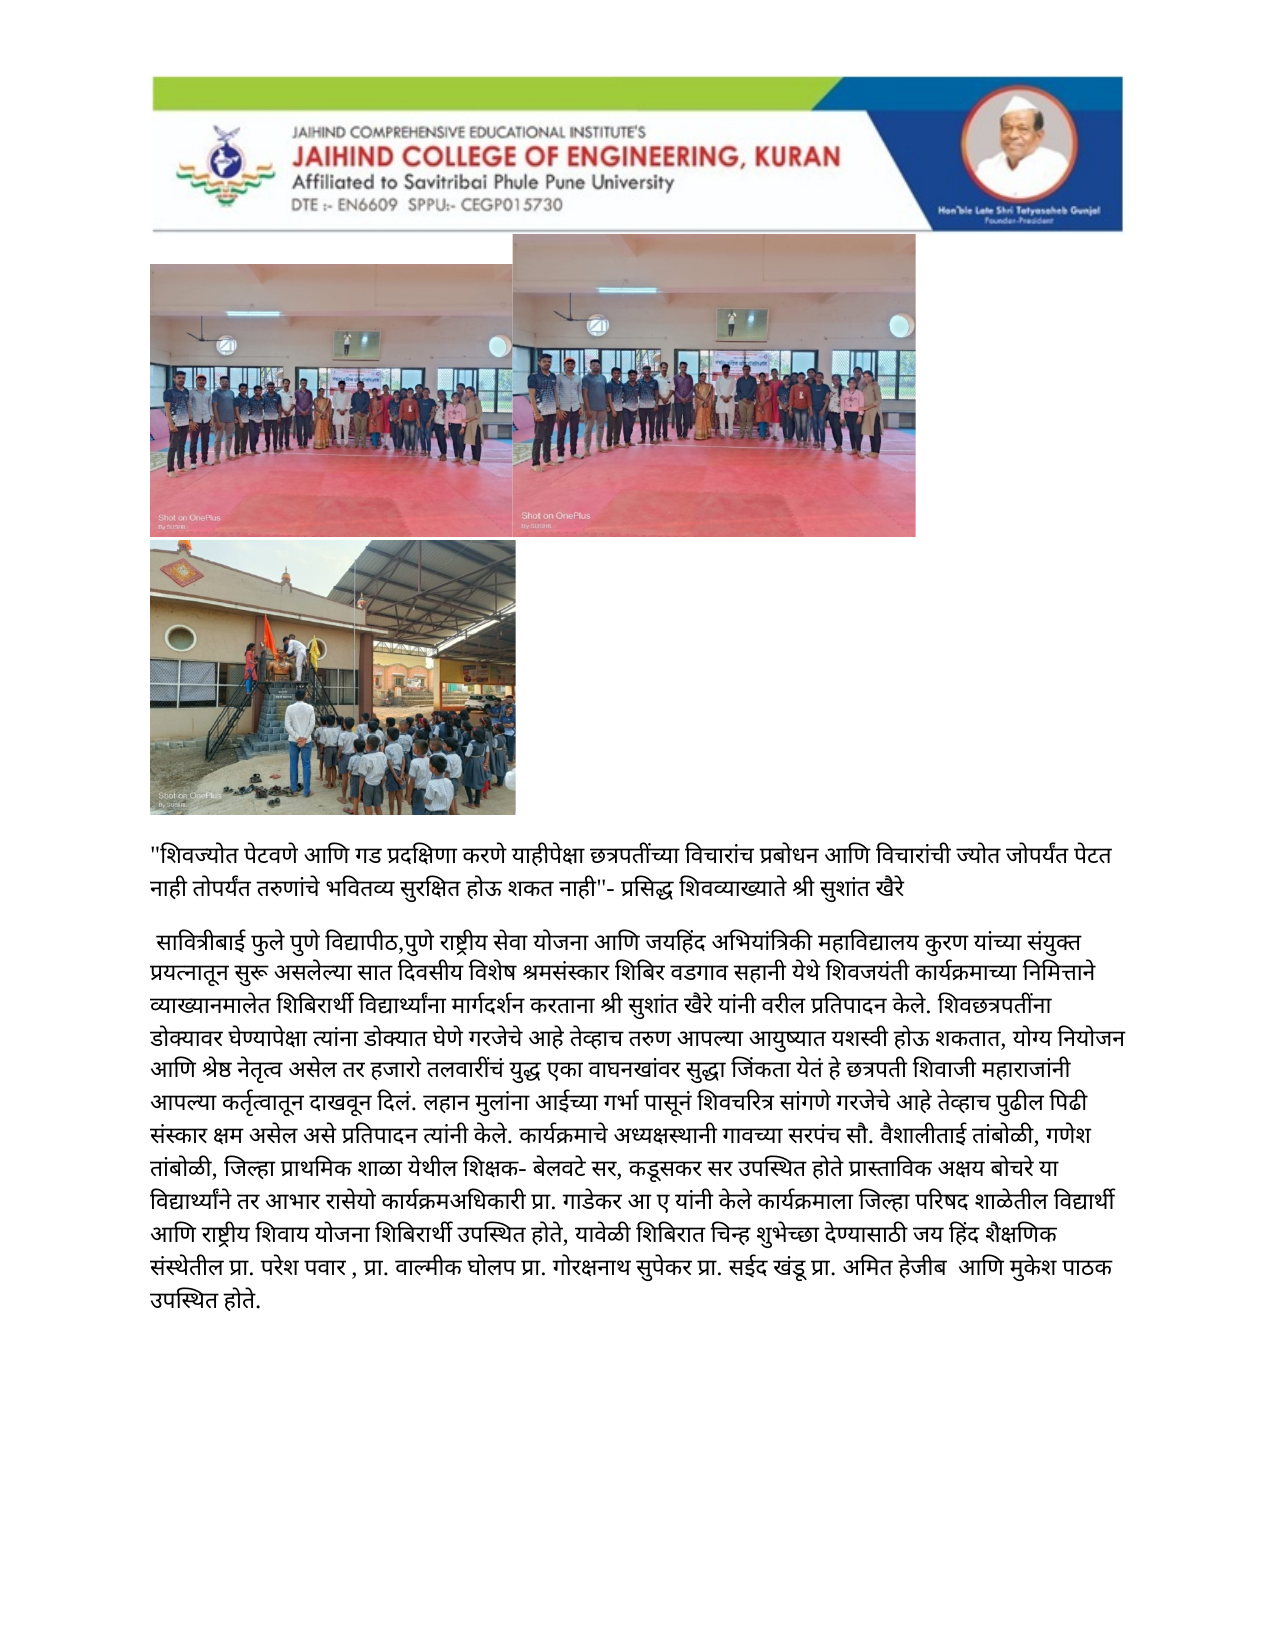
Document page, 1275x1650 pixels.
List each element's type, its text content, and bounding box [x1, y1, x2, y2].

text "शिवज्योत पेटवणे आणि गड प्रदक्षिणा करणे याहीपेक्षा छत्रपतींच्या विचारांच प्रबोधन आणि विचारांची ज्योत जोपर्यंत पेटत नाही तोपर्यंत तरुणांचे भवितव्य सुरक्षित होऊ शकत नाही"- प्रसिद्ध शिवव्याख्याते श्री सुशांत खैरे [150, 840, 1125, 902]
picture [150, 75, 1125, 537]
text सावित्रीबाई फुले पुणे विद्यापीठ,पुणे राष्ट्रीय सेवा योजना आणि जयहिंद अभियांत्रिकी महाविद्यालय कुरण यांच्या संयुक्त प्रयत्नातून सुरू असलेल्या सात दिवसीय विशेष श्रमसंस्कार शिबिर वडगाव सहानी येथे शिवजयंती कार्यक्रमाच्या निमित्ताने व्याख्यानमालेत शिबिरार्थी विद्यार्थ्यांना मार्गदर्शन करताना श्री सुशांत खैरे यांनी वरील प्रतिपादन केले. शिवछत्रपतींना डोक्यावर घेण्यापेक्षा त्यांना डोक्यात घेणे गरजेचे आहे तेव्हाच तरुण आपल्या आयुष्यात यशस्वी होऊ शकतात, योग्य नियोजन आणि श्रेष्ठ नेतृत्व असेल तर हजारो तलवारींचं युद्ध एका वाघनखांवर सुद्धा जिंकता येतं हे छत्रपती शिवाजी महाराजांनी आपल्या कर्तृत्वातून दाखवून दिलं. लहान मुलांना आईच्या गर्भा पासूनं शिवचरित्र सांगणे गरजेचे आहे तेव्हाच पुढील पिढी संस्कार क्षम असेल असे प्रतिपादन त्यांनी केले. कार्यक्रमाचे अध्यक्षस्थानी गावच्या सरपंच सौ. वैशालीताई तांबोळी, गणेश तांबोळी, जिल्हा प्राथमिक शाळा येथील शिक्षक- बेलवटे सर, कडूसकर सर उपस्थित होते प्रास्ताविक अक्षय बोचरे या विद्यार्थ्यांने तर आभार रासेयो कार्यक्रमअधिकारी प्रा. गाडेकर आ ए यांनी केले कार्यक्रमाला जिल्हा परिषद शाळेतील विद्यार्थी आणि राष्ट्रीय शिवाय योजना शिबिरार्थी उपस्थित होते, यावेळी शिबिरात चिन्ह शुभेच्छा देण्यासाठी जय हिंद शैक्षणिक संस्थेतील प्रा. परेश पवार , प्रा. वाल्मीक घोलप प्रा. गोरक्षनाथ सुपेकर प्रा. सईद खंडू प्रा. अमित हेजीब आणि मुकेश पाठक उपस्थित होते. [150, 927, 1125, 1314]
picture [150, 540, 516, 815]
